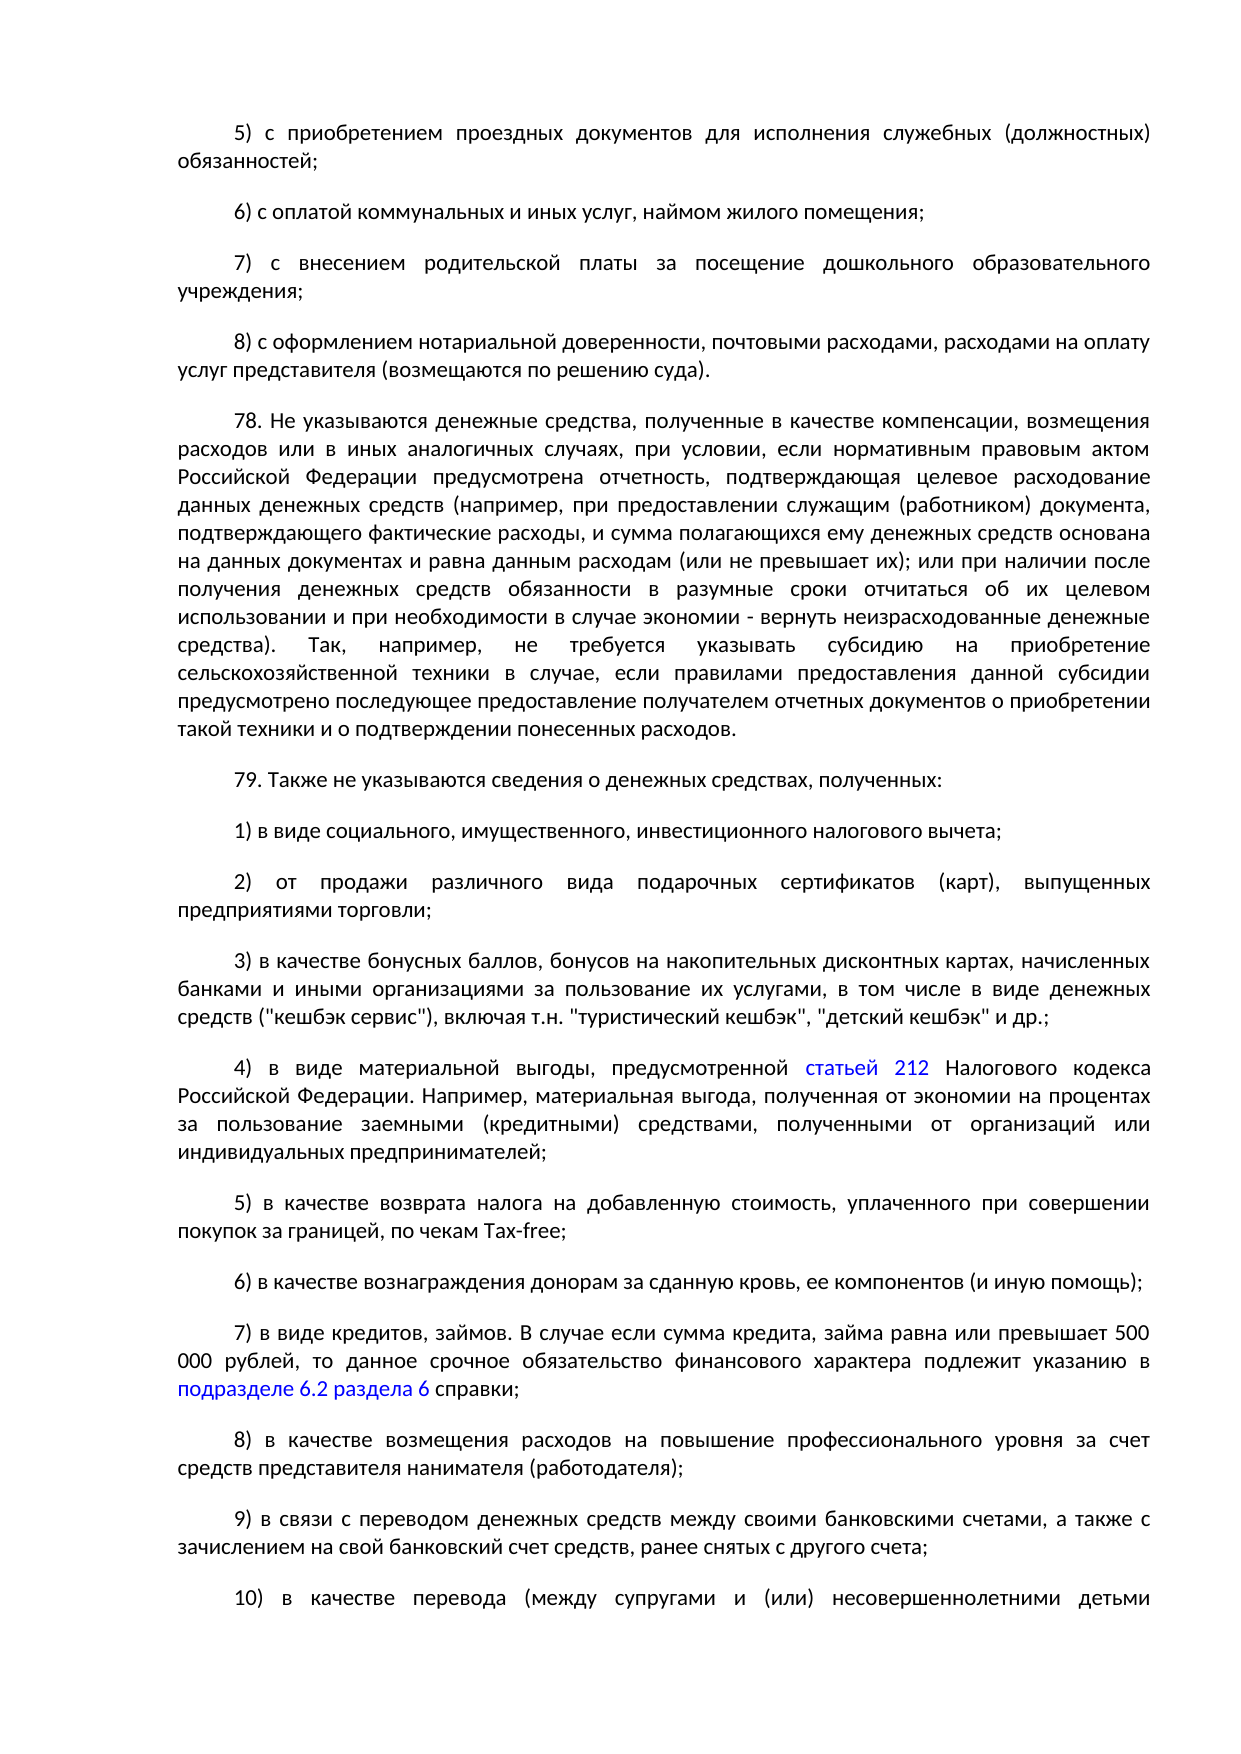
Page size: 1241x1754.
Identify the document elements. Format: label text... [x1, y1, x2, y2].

text 8) с оформлением нотариальной доверенности, почтовыми расходами, расходами на оплату услуг представителя (возмещаются по решению суда). [177, 327, 1152, 383]
text 2) от продажи различного вида подарочных сертификатов (карт), выпущенных предприятиями торговли; [177, 867, 1152, 923]
text 9) в связи с переводом денежных средств между своими банковскими счетами, а также с зачислением на свой банковский счет средств, ранее снятых с другого счета; [177, 1504, 1152, 1560]
text 7) в виде кредитов, займов. В случае если сумма кредита, займа равна или превышает 500 000 рублей, то данное срочное обязательство финансового характера подлежит указанию в подразделе 6.2 раздела 6 справки; [177, 1318, 1152, 1402]
text 4) в виде материальной выгоды, предусмотренной статьей 212 Налогового кодекса Российской Федерации. Например, материальная выгода, полученная от экономии на процентах за пользование заемными (кредитными) средствами, полученными от организаций или индивидуальных предпринимателей; [177, 1053, 1152, 1165]
text 6) с оплатой коммунальных и иных услуг, наймом жилого помещения; [177, 197, 1152, 225]
text 1) в виде социального, имущественного, инвестиционного налогового вычета; [177, 816, 1152, 844]
text 3) в качестве бонусных баллов, бонусов на накопительных дисконтных картах, начисленных банками и иными организациями за пользование их услугами, в том числе в виде денежных средств ("кешбэк сервис"), включая т.н. "туристический кешбэк", "детский кешбэк" и др.; [177, 946, 1152, 1030]
text 5) с приобретением проездных документов для исполнения служебных (должностных) обязанностей; [177, 118, 1152, 174]
text 79. Также не указываются сведения о денежных средствах, полученных: [177, 765, 1152, 793]
text 7) с внесением родительской платы за посещение дошкольного образовательного учреждения; [177, 248, 1152, 304]
text 78. Не указываются денежные средства, полученные в качестве компенсации, возмещения расходов или в иных аналогичных случаях, при условии, если нормативным правовым актом Российской Федерации предусмотрена отчетность, подтверждающая целевое расходование данных денежных средств (например, при предоставлении служащим (работником) документа, подтверждающего фактические расходы, и сумма полагающихся ему денежных средств основана на данных документах и равна данным расходам (или не превышает их); или при наличии после получения денежных средств обязанности в разумные сроки отчитаться об их целевом использовании и при необходимости в случае экономии - вернуть неизрасходованные денежные средства). Так, например, не требуется указывать субсидию на приобретение сельскохозяйственной техники в случае, если правилами предоставления данной субсидии предусмотрено последующее предоставление получателем отчетных документов о приобретении такой техники и о подтверждении понесенных расходов. [177, 406, 1152, 742]
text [177, 1583, 1152, 1611]
text 6) в качестве вознаграждения донорам за сданную кровь, ее компонентов (и иную помощь); [177, 1267, 1152, 1295]
text 5) в качестве возврата налога на добавленную стоимость, уплаченного при совершении покупок за границей, по чекам Tax-free; [177, 1188, 1152, 1244]
text 8) в качестве возмещения расходов на повышение профессионального уровня за счет средств представителя нанимателя (работодателя); [177, 1425, 1152, 1481]
